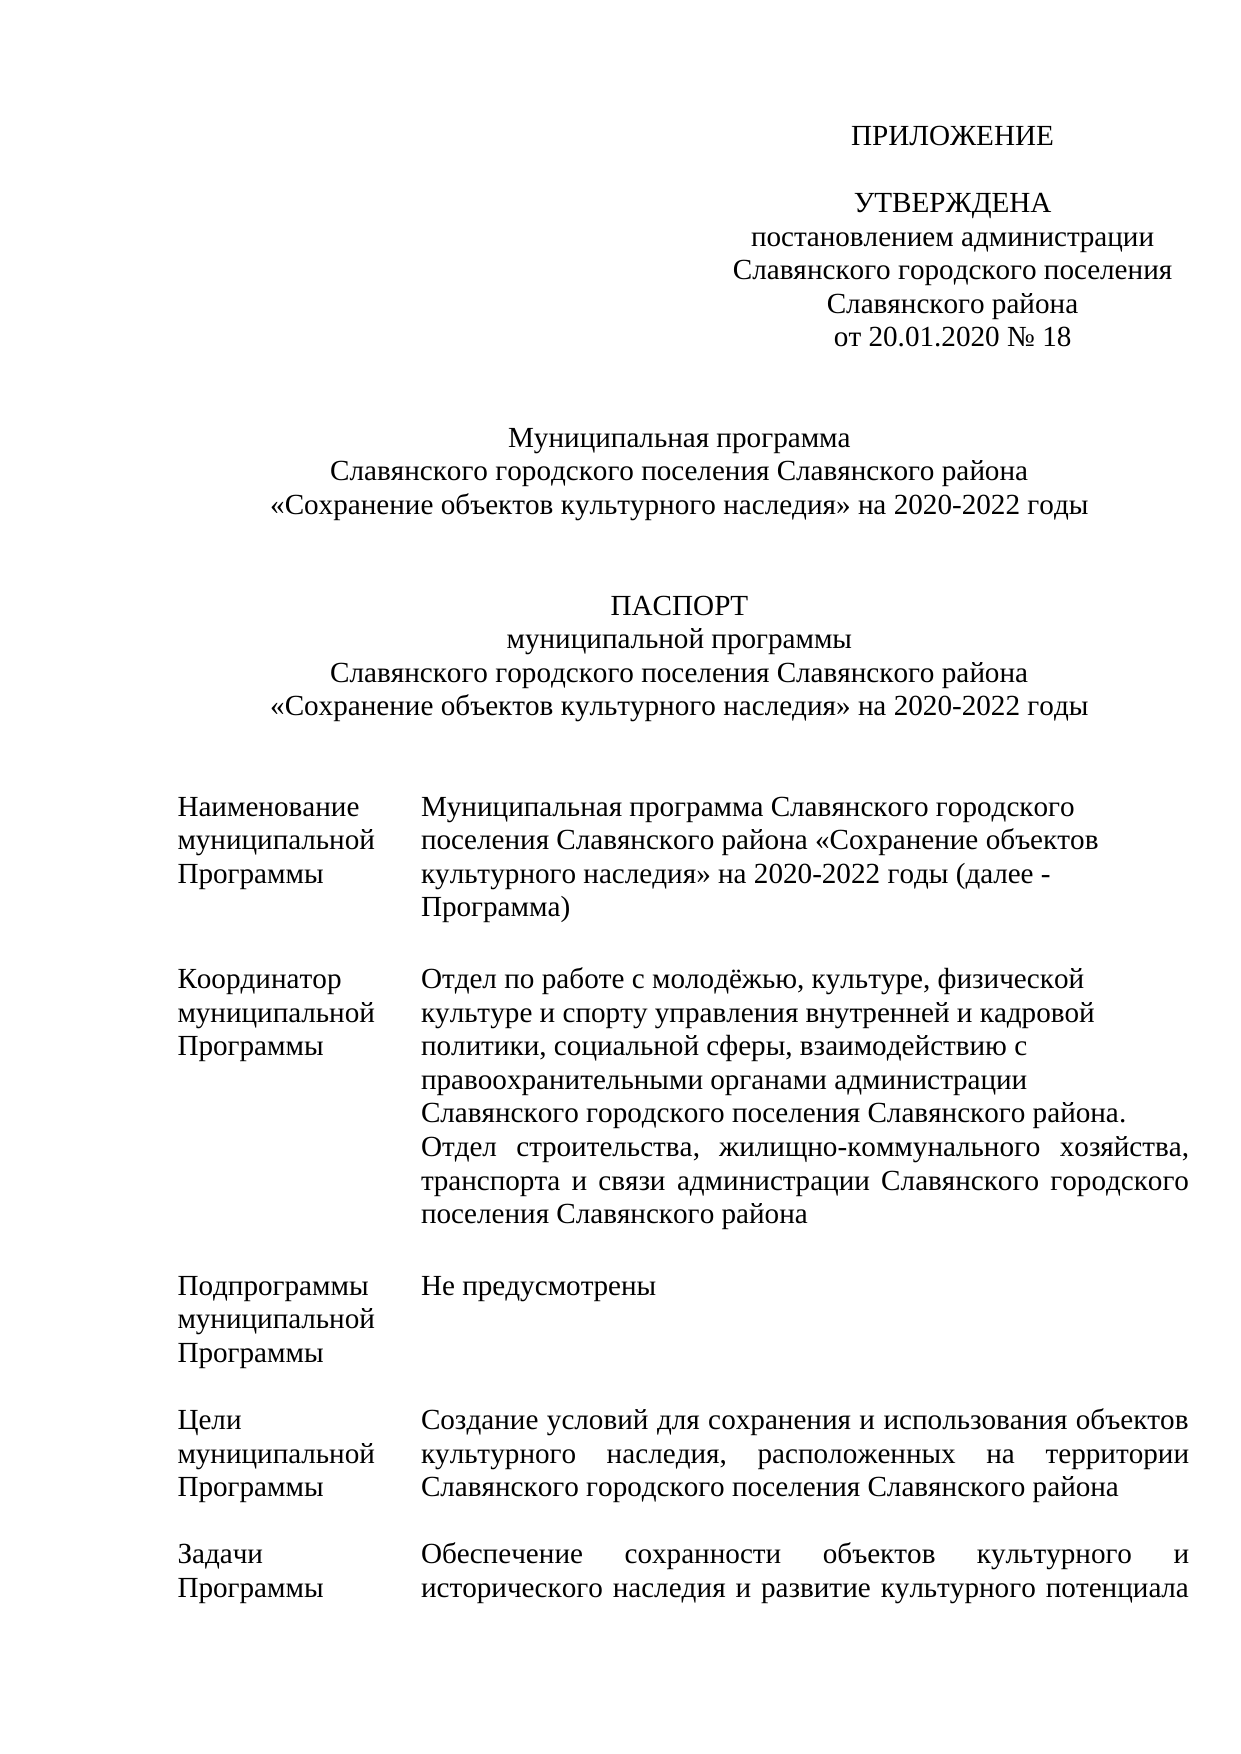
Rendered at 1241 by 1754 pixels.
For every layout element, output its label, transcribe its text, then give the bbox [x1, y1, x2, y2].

text УТВЕРЖДЕНА [723, 185, 1181, 219]
text ПАСПОРТ [177, 588, 1181, 621]
text Славянского городского поселения Славянского района [177, 655, 1181, 688]
text «Сохранение объектов культурного наследия» на 2020-2022 годы [177, 688, 1181, 722]
text Муниципальная программа [177, 420, 1181, 453]
table_cell Не предусмотрены [421, 1268, 1190, 1402]
table_cell Задачи Программы [177, 1536, 421, 1603]
table_cell Отдел по работе с молодёжью, культуре, физической культуре и спорту управления внутренней и кадровой политики, социальной сферы, взаимодействию с правоохранительными органами администрации Славянского городского поселения Славянского района. Отдел строительства, жилищно-коммунального хозяйства, транспорта и связи администрации Славянского городского поселения Славянского района [421, 961, 1190, 1268]
table_cell Подпрограммы муниципальной Программы [177, 1268, 421, 1402]
text муниципальной программы [177, 621, 1181, 655]
text от 20.01.2020 № 18 [723, 319, 1181, 353]
text «Сохранение объектов культурного наследия» на 2020-2022 годы [177, 487, 1181, 521]
table_header Муниципальная программа Славянского городского поселения Славянского района «Сохранение объектов культурного наследия» на 2020-2022 годы (далее - Программа) [421, 789, 1190, 961]
text Славянского городского поселения [723, 252, 1181, 286]
text Славянского городского поселения Славянского района [177, 453, 1181, 487]
table_header Наименование муниципальной Программы [177, 789, 421, 961]
table_cell Создание условий для сохранения и использования объектов культурного наследия, расположенных на территории Славянского городского поселения Славянского района [421, 1402, 1190, 1536]
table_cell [421, 1536, 1190, 1603]
table_cell Координатор муниципальной Программы [177, 961, 421, 1268]
table_cell Цели муниципальной Программы [177, 1402, 421, 1536]
text Славянского района [723, 286, 1181, 319]
subtitle ПРИЛОЖЕНИЕ [723, 118, 1181, 152]
text постановлением администрации [723, 219, 1181, 252]
